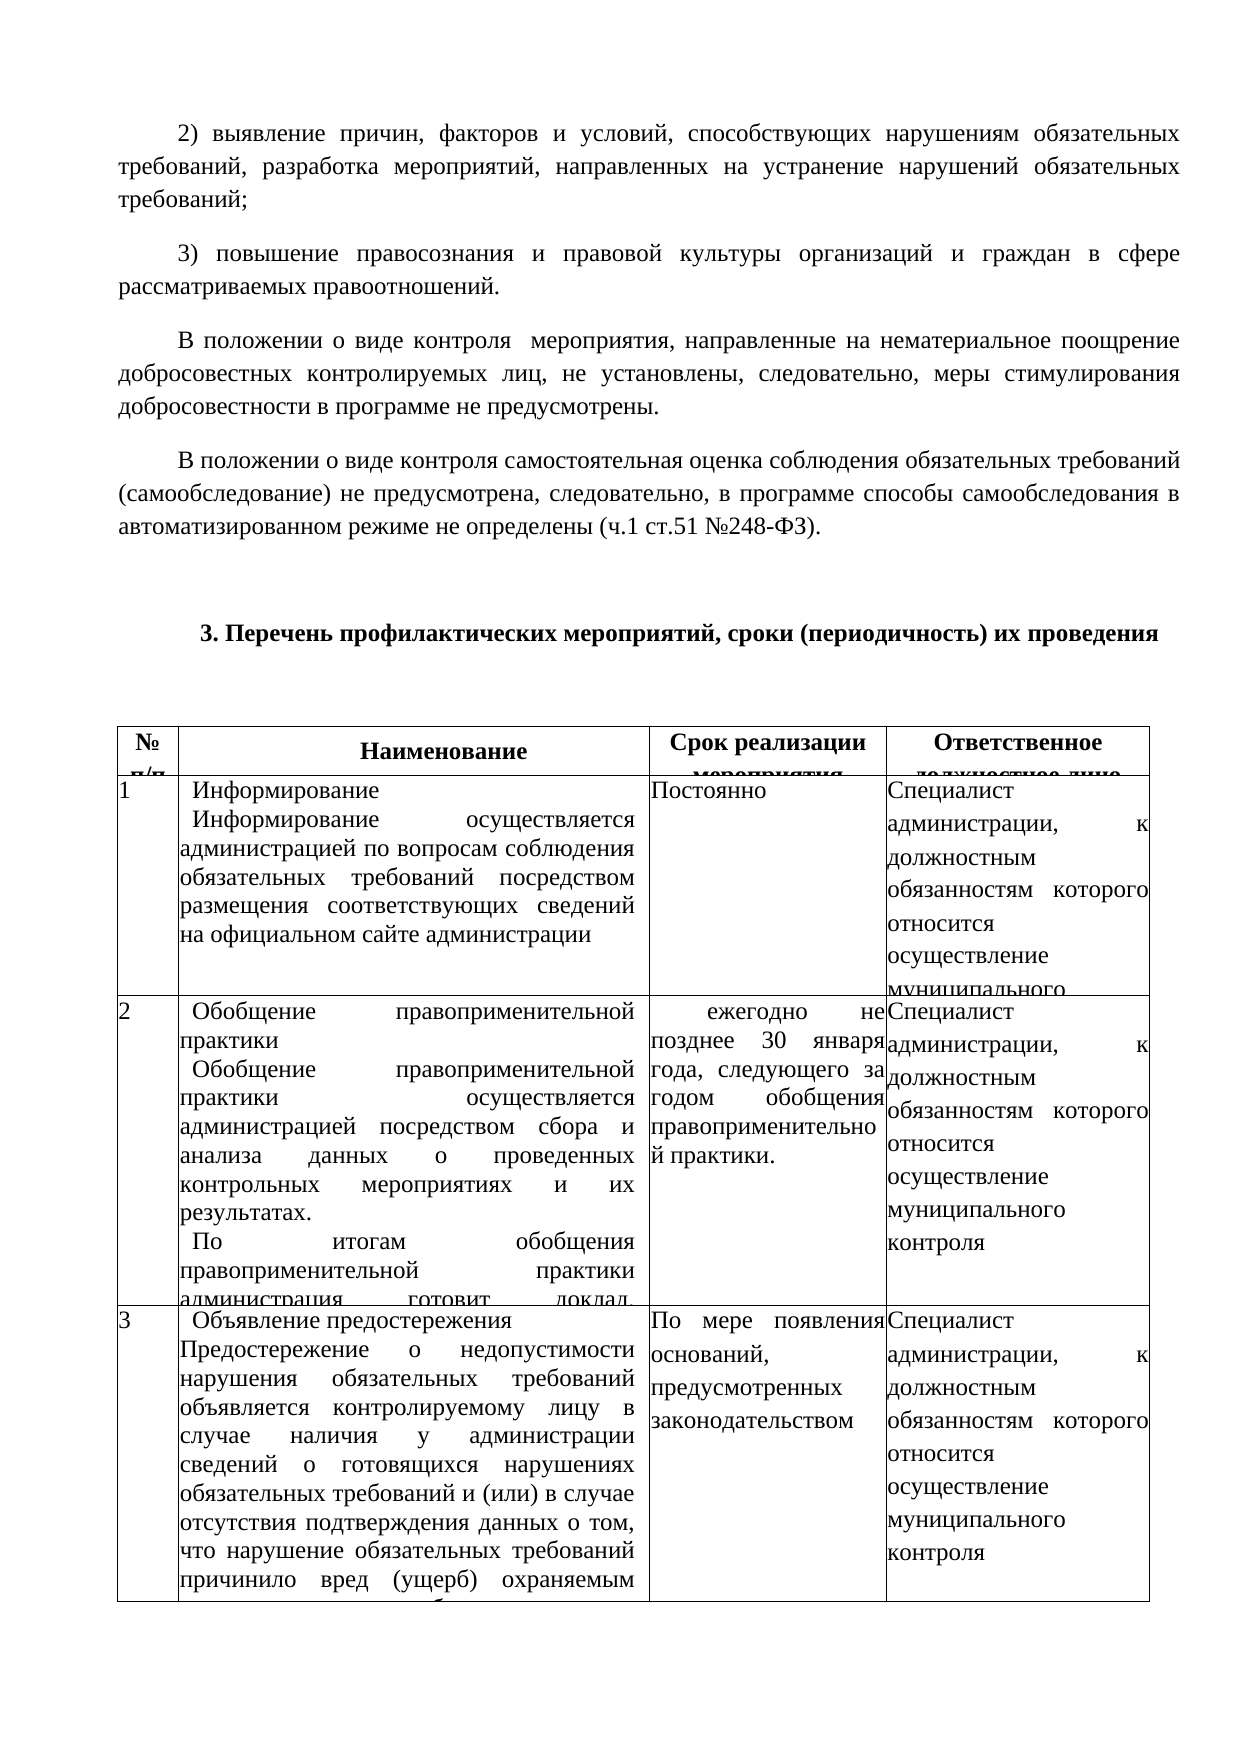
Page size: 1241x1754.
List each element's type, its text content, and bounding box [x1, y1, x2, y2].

text 2) выявление причин, факторов и условий, способствующих нарушениям обязательных требований, разработка мероприятий, направленных на устранение нарушений обязательных требований; [118, 118, 1181, 213]
text 3) повышение правосознания и правовой культуры организаций и граждан в сфере рассматриваемых правоотношений. [118, 238, 1181, 300]
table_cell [887, 1306, 1149, 1601]
table_cell 3 [118, 1306, 178, 1601]
table_cell Информирование Информирование осуществляется администрацией по вопросам соблюдения обязательных требований посредством размещения соответствующих сведений на официальном сайте администрации [179, 776, 649, 995]
table_cell Обобщение правоприменительной практики Обобщение правоприменительной практики осуществляется администрацией посредством сбора и анализа данных о проведенных контрольных мероприятиях и их результатах. По итогам обобщения правоприменительной практики администрация готовит доклад, содержащий результаты обобщения правоприменительной практики по осуществлению муниципального контроля, который утверждается руководителем контрольного органа [179, 996, 649, 1304]
text В положении о виде контроля самостоятельная оценка соблюдения обязательных требований (самообследование) не предусмотрена, следовательно, в программе способы самообследования в автоматизированном режиме не определены (ч.1 ст.51 №248-ФЗ). [118, 507, 1181, 539]
table_cell По мере появления оснований, предусмотренных законодательством [650, 1306, 886, 1601]
table_cell Специалист администрации, к должностным обязанностям которого относится осуществление муниципального контроля [887, 776, 1149, 995]
table_header Срок реализации мероприятия [650, 727, 886, 774]
table_header № п/п [118, 727, 178, 774]
table_cell Объявление предостережения Предостережение о недопустимости нарушения обязательных требований объявляется контролируемому лицу в случае наличия у администрации сведений о готовящихся нарушениях обязательных требований и (или) в случае отсутствия подтверждения данных о том, что нарушение обязательных требований причинило вред (ущерб) охраняемым законом ценностям либо создало угрозу причинения вреда (ущерба) охраняемым законом ценностям [179, 1306, 649, 1601]
text В положении о виде контроля мероприятия, направленные на нематериальное поощрение добросовестных контролируемых лиц, не установлены, следовательно, меры стимулирования добросовестности в программе не предусмотрены. [118, 325, 1181, 420]
table_cell 2 [118, 996, 178, 1304]
text 3. Перечень профилактических мероприятий, сроки (периодичность) их проведения [118, 618, 1181, 647]
table_cell ежегодно не позднее 30 января года, следующего за годом обобщения правоприменительной практики. [650, 996, 886, 1304]
table_header Ответственное должностное лицо [887, 727, 1149, 774]
table_cell Постоянно [650, 776, 886, 995]
table_cell Специалист администрации, к должностным обязанностям которого относится осуществление муниципального контроля [887, 996, 1149, 1304]
text В положении о виде контроля самостоятельная оценка соблюдения обязательных требований (самообследование) не предусмотрена, следовательно, в программе способы самообследования в автоматизированном режиме не определены (ч.1 ст.51 №248-ФЗ). [118, 445, 1181, 478]
table_header Наименование мероприятия [179, 727, 649, 774]
table_cell 1 [118, 776, 178, 995]
